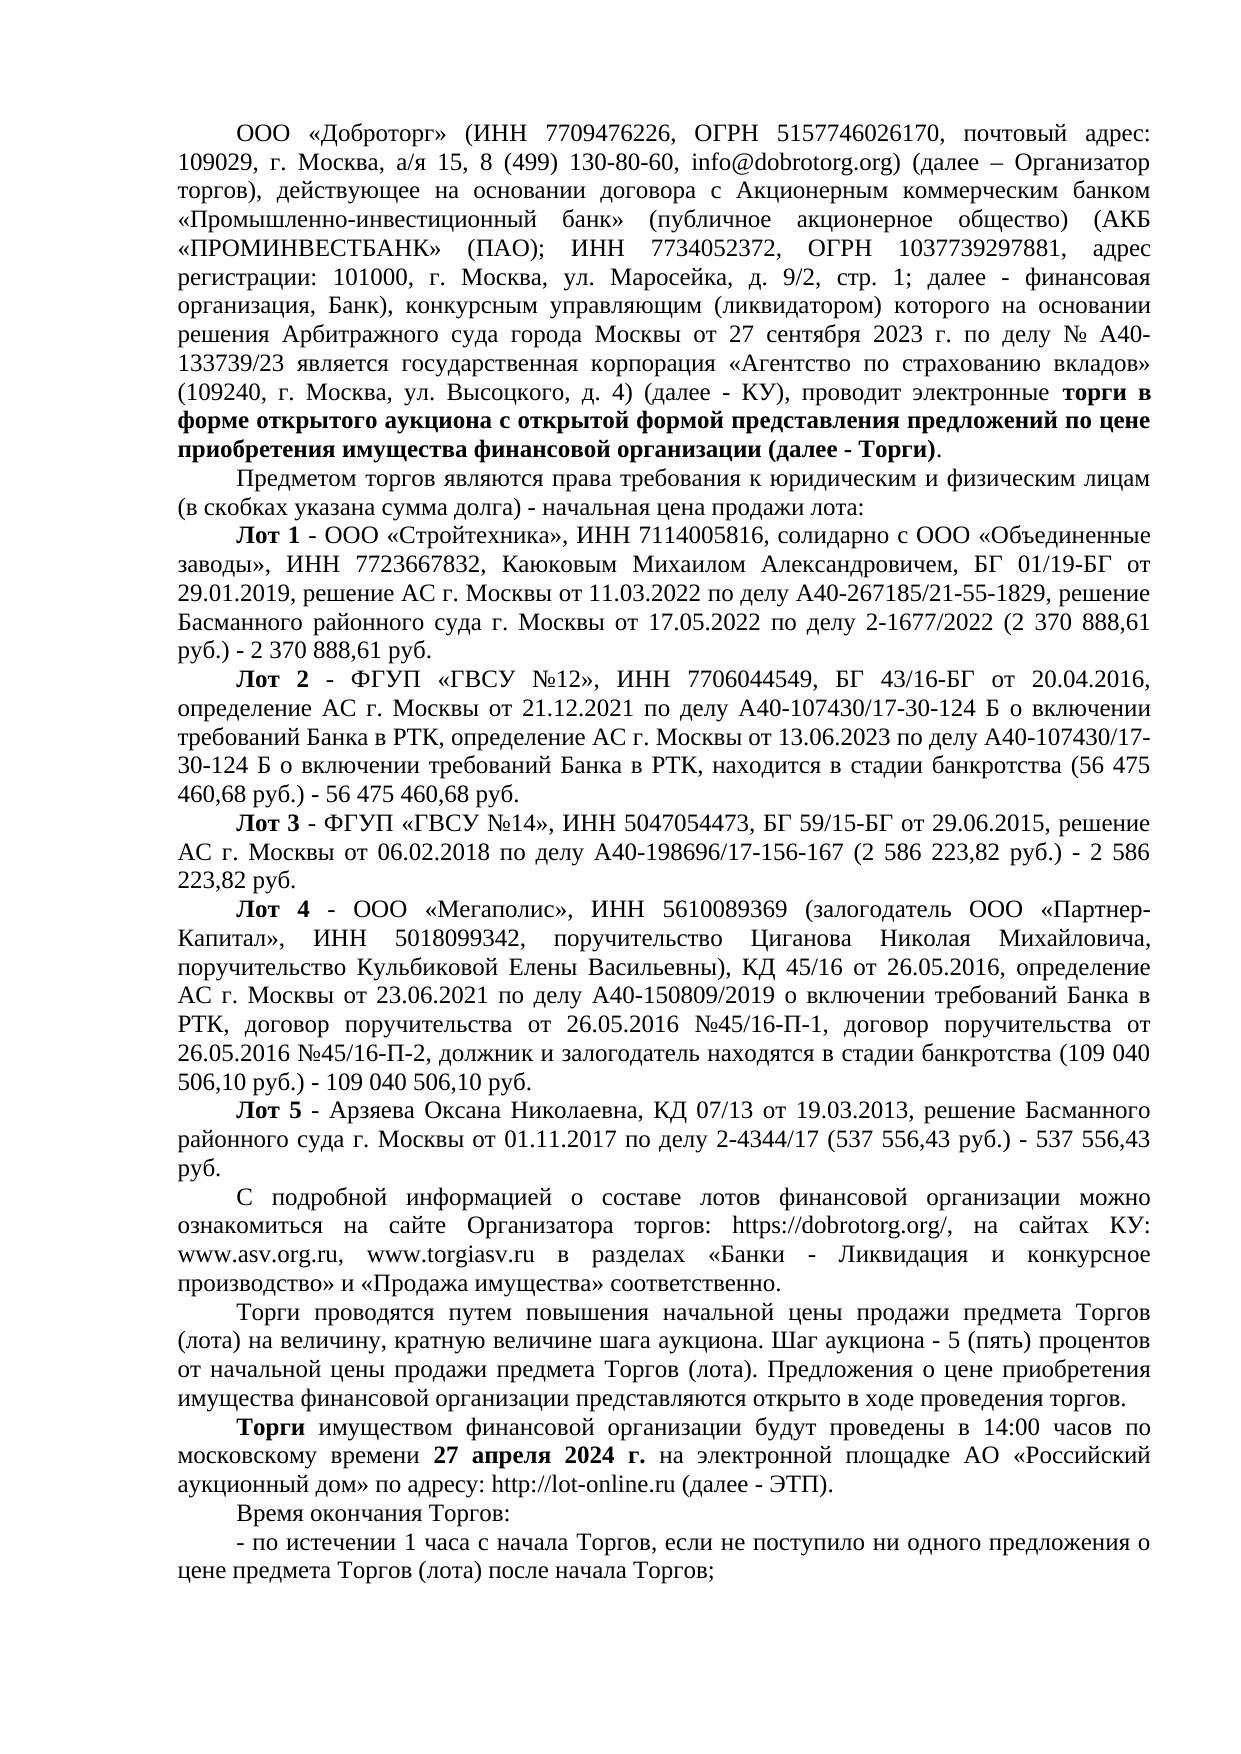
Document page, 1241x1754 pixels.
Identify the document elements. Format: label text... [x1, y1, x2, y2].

text ООО «Доброторг» (ИНН 7709476226, ОГРН 5157746026170, почтовый адрес: 109029, г. Москва, а/я 15, 8 (499) 130-80-60, info@dobrotorg.org) (далее – Организатор торгов), действующее на основании договора с Акционерным коммерческим банком «Промышленно-инвестиционный банк» (публичное акционерное общество) (АКБ «ПРОМИНВЕСТБАНК» (ПАО); ИНН 7734052372, ОГРН 1037739297881, адрес регистрации: 101000, г. Москва, ул. Маросейка, д. 9/2, стр. 1; далее - финансовая организация, Банк), конкурсным управляющим (ликвидатором) которого на основании решения Арбитражного суда города Москвы от 27 сентября 2023 г. по делу № А40-133739/23 является государственная корпорация «Агентство по страхованию вкладов» (109240, г. Москва, ул. Высоцкого, д. 4) (далее - КУ), проводит электронные торги в форме открытого аукциона с открытой формой представления предложений по цене приобретения имущества финансовой организации (далее - Торги). [177, 118, 1152, 463]
text Лот 4 - ООО «Мегаполис», ИНН 5610089369 (залогодатель ООО «Партнер-Капитал», ИНН 5018099342, поручительство Циганова Николая Михайловича, поручительство Кульбиковой Елены Васильевны), КД 45/16 от 26.05.2016, определение АС г. Москвы от 23.06.2021 по делу А40-150809/2019 о включении требований Банка в РТК, договор поручительства от 26.05.2016 №45/16-П-1, договор поручительства от 26.05.2016 №45/16-П-2, должник и залогодатель находятся в стадии банкротства (109 040 506,10 руб.) - 109 040 506,10 руб. [177, 894, 1152, 1096]
text Лот 1 - ООО «Стройтехника», ИНН 7114005816, солидарно с ООО «Объединенные заводы», ИНН 7723667832, Каюковым Михаилом Александровичем, БГ 01/19-БГ от 29.01.2019, решение АС г. Москвы от 11.03.2022 по делу А40-267185/21-55-1829, решение Басманного районного суда г. Москвы от 17.05.2022 по делу 2-1677/2022 (2 370 888,61 руб.) - 2 370 888,61 руб. [177, 521, 1152, 664]
text Время окончания Торгов: [177, 1498, 1152, 1527]
text Предметом торгов являются права требования к юридическим и физическим лицам (в скобках указана сумма долга) - начальная цена продажи лота: [177, 463, 1152, 521]
text Лот 5 - Арзяева Оксана Николаевна, КД 07/13 от 19.03.2013, решение Басманного районного суда г. Москвы от 01.11.2017 по делу 2-4344/17 (537 556,43 руб.) - 537 556,43 руб. [177, 1096, 1152, 1182]
text Лот 3 - ФГУП «ГВСУ №14», ИНН 5047054473, БГ 59/15-БГ от 29.06.2015, решение АС г. Москвы от 06.02.2018 по делу А40-198696/17-156-167 (2 586 223,82 руб.) - 2 586 223,82 руб. [177, 808, 1152, 894]
text Лот 2 - ФГУП «ГВСУ №12», ИНН 7706044549, БГ 43/16-БГ от 20.04.2016, определение АС г. Москвы от 21.12.2021 по делу А40-107430/17-30-124 Б о включении требований Банка в РТК, определение АС г. Москвы от 13.06.2023 по делу А40-107430/17-30-124 Б о включении требований Банка в РТК, находится в стадии банкротства (56 475 460,68 руб.) - 56 475 460,68 руб. [177, 664, 1152, 808]
text - по истечении 1 часа с начала Торгов, если не поступило ни одного предложения о цене предмета Торгов (лота) после начала Торгов; [177, 1527, 1152, 1584]
text Торги проводятся путем повышения начальной цены продажи предмета Торгов (лота) на величину, кратную величине шага аукциона. Шаг аукциона - 5 (пять) процентов от начальной цены продажи предмета Торгов (лота). Предложения о цене приобретения имущества финансовой организации представляются открыто в ходе проведения торгов. [177, 1297, 1152, 1412]
text С подробной информацией о составе лотов финансовой организации можно ознакомиться на сайте Организатора торгов: https://dobrotorg.org/, на сайтах КУ: www.asv.org.ru, www.torgiasv.ru в разделах «Банки - Ликвидация и конкурсное производство» и «Продажа имущества» соответственно. [177, 1182, 1152, 1297]
text Торги имуществом финансовой организации будут проведены в 14:00 часов по московскому времени 27 апреля 2024 г. на электронной площадке АО «Российский аукционный дом» по адресу: http://lot-online.ru (далее - ЭТП). [177, 1412, 1152, 1498]
